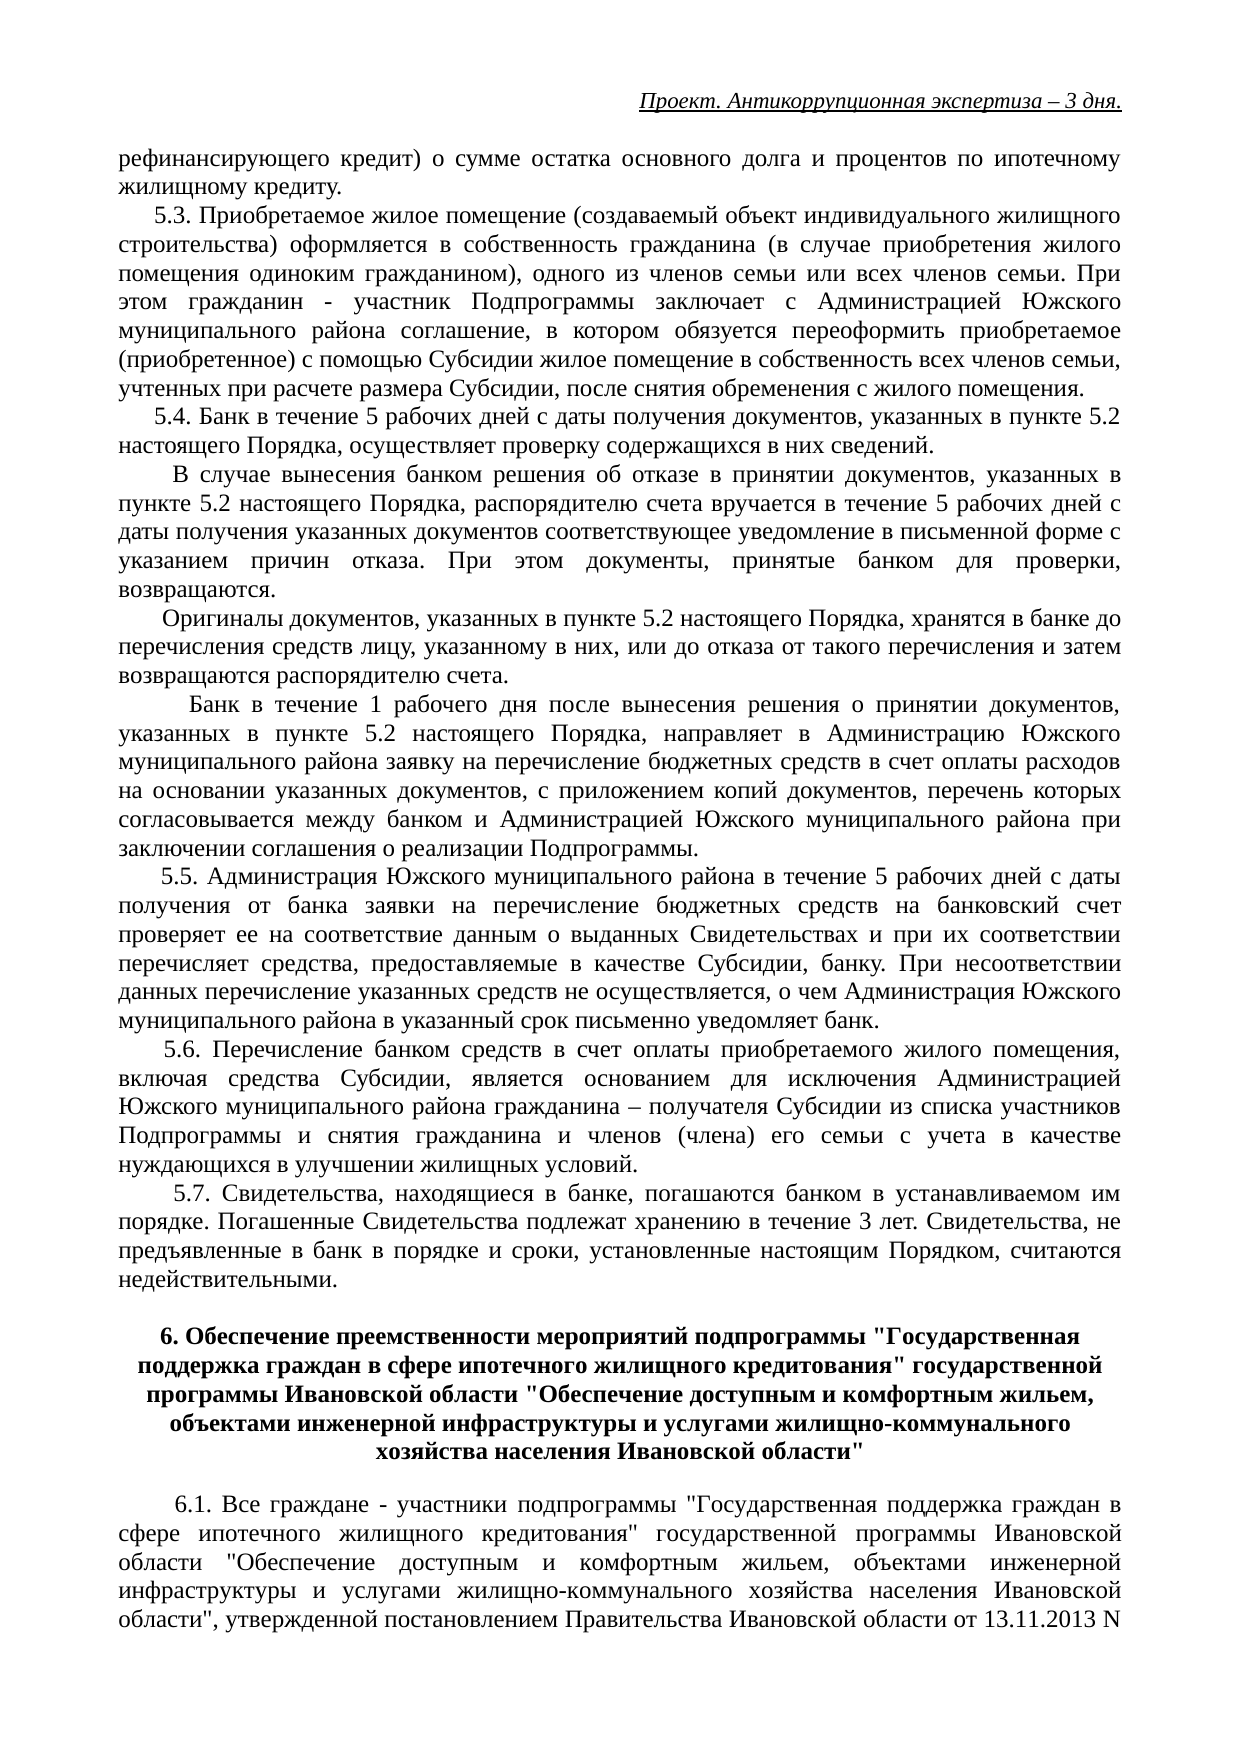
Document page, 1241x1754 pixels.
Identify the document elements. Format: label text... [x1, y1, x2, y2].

text 5.3. Приобретаемое жилое помещение (создаваемый объект индивидуального жилищного строительства) оформляется в собственность гражданина (в случае приобретения жилого помещения одиноким гражданином), одного из членов семьи или всех членов семьи. При этом гражданин - участник Подпрограммы заключает с Администрацией Южского муниципального района соглашение, в котором обязуется переоформить приобретаемое (приобретенное) с помощью Субсидии жилое помещение в собственность всех членов семьи, учтенных при расчете размера Субсидии, после снятия обременения с жилого помещения. [118, 200, 1122, 401]
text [118, 1489, 1122, 1633]
text Оригиналы документов, указанных в пункте 5.2 настоящего Порядка, хранятся в банке до перечисления средств лицу, указанному в них, или до отказа от такого перечисления и затем возвращаются распорядителю счета. [118, 603, 1122, 689]
text 5.5. Администрация Южского муниципального района в течение 5 рабочих дней с даты получения от банка заявки на перечисление бюджетных средств на банковский счет проверяет ее на соответствие данным о выданных Свидетельствах и при их соответствии перечисляет средства, предоставляемые в качестве Субсидии, банку. При несоответствии данных перечисление указанных средств не осуществляется, о чем Администрация Южского муниципального района в указанный срок письменно уведомляет банк. [118, 861, 1122, 1034]
text 6. Обеспечение преемственности мероприятий подпрограммы "Государственная поддержка граждан в сфере ипотечного жилищного кредитования" государственной программы Ивановской области "Обеспечение доступным и комфортным жильем, объектами инженерной инфраструктуры и услугами жилищно-коммунального хозяйства населения Ивановской области" [118, 1321, 1122, 1465]
text 5.7. Свидетельства, находящиеся в банке, погашаются банком в устанавливаемом им порядке. Погашенные Свидетельства подлежат хранению в течение 3 лет. Свидетельства, не предъявленные в банк в порядке и сроки, установленные настоящим Порядком, считаются недействительными. [118, 1178, 1122, 1293]
text Банк в течение 1 рабочего дня после вынесения решения о принятии документов, указанных в пункте 5.2 настоящего Порядка, направляет в Администрацию Южского муниципального района заявку на перечисление бюджетных средств в счет оплаты расходов на основании указанных документов, с приложением копий документов, перечень которых согласовывается между банком и Администрацией Южского муниципального района при заключении соглашения о реализации Подпрограммы. [118, 689, 1122, 861]
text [118, 143, 1122, 200]
text В случае вынесения банком решения об отказе в принятии документов, указанных в пункте 5.2 настоящего Порядка, распорядителю счета вручается в течение 5 рабочих дней с даты получения указанных документов соответствующее уведомление в письменной форме с указанием причин отказа. При этом документы, принятые банком для проверки, возвращаются. [118, 459, 1122, 603]
text 5.4. Банк в течение 5 рабочих дней с даты получения документов, указанных в пункте 5.2 настоящего Порядка, осуществляет проверку содержащихся в них сведений. [118, 401, 1122, 459]
text 5.6. Перечисление банком средств в счет оплаты приобретаемого жилого помещения, включая средства Субсидии, является основанием для исключения Администрацией Южского муниципального района гражданина – получателя Субсидии из списка участников Подпрограммы и снятия гражданина и членов (члена) его семьи с учета в качестве нуждающихся в улучшении жилищных условий. [118, 1034, 1122, 1178]
